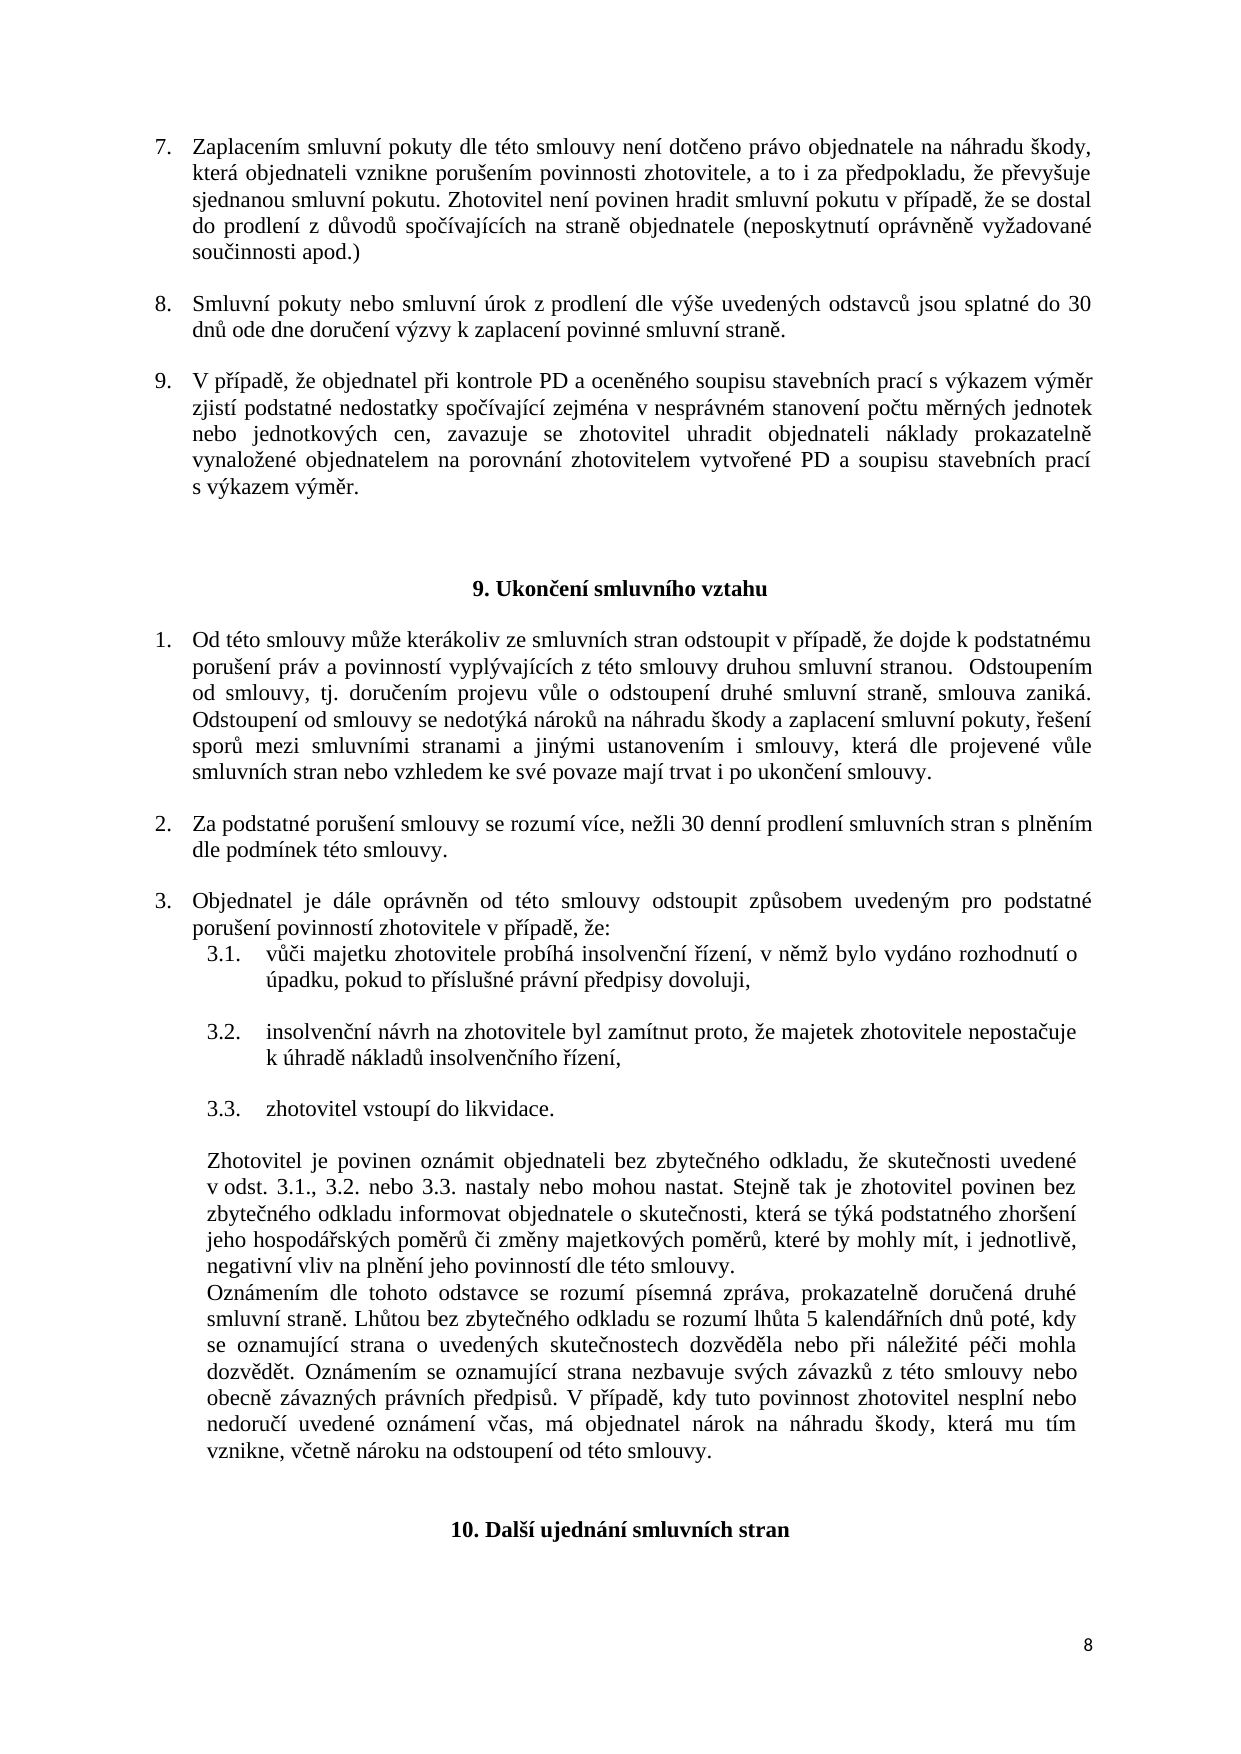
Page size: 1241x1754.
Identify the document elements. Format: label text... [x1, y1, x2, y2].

list 10. Další ujednání smluvních stran [148, 1516, 1093, 1542]
list V případě, že objednatel při kontrole PD a oceněného soupisu stavebních prací s výkazem výměr zjistí podstatné nedostatky spočívající zejména v nesprávném stanovení počtu měrných jednotek nebo jednotkových cen, zavazuje se zhotovitel uhradit objednateli náklady prokazatelně vynaložené objednatelem na porovnání zhotovitelem vytvořené PD a soupisu stavebních prací s výkazem výměr. [154, 367, 1093, 499]
text 3.3. zhotovitel vstoupí do likvidace. [207, 1096, 1078, 1122]
list Objednatel je dále oprávněn od této smlouvy odstoupit způsobem uvedeným pro podstatné porušení povinností zhotovitele v případě, že: [154, 887, 1093, 940]
list Zaplacením smluvní pokuty dle této smlouvy není dotčeno právo objednatele na náhradu škody, která objednateli vznikne porušením povinnosti zhotovitele, a to i za předpokladu, že převyšuje sjednanou smluvní pokutu. Zhotovitel není povinen hradit smluvní pokutu v případě, že se dostal do prodlení z důvodů spočívajících na straně objednatele (neposkytnutí oprávněně vyžadované součinnosti apod.) [154, 133, 1093, 265]
text Zhotovitel je povinen oznámit objednateli bez zbytečného odkladu, že skutečnosti uvedené v odst. 3.1., 3.2. nebo 3.3. nastaly nebo mohou nastat. Stejně tak je zhotovitel povinen bez zbytečného odkladu informovat objednatele o skutečnosti, která se týká podstatného zhoršení jeho hospodářských poměrů či změny majetkových poměrů, které by mohly mít, i jednotlivě, negativní vliv na plnění jeho povinností dle této smlouvy. [148, 1147, 1078, 1279]
list Smluvní pokuty nebo smluvní úrok z prodlení dle výše uvedených odstavců jsou splatné do 30 dnů ode dne doručení výzvy k zaplacení povinné smluvní straně. [154, 290, 1093, 342]
list Od této smlouvy může kterákoliv ze smluvních stran odstoupit v případě, že dojde k podstatnému porušení práv a povinností vyplývajících z této smlouvy druhou smluvní stranou. Odstoupením od smlouvy, tj. doručením projevu vůle o odstoupení druhé smluvní straně, smlouva zaniká. Odstoupení od smlouvy se nedotýká nároků na náhradu škody a zaplacení smluvní pokuty, řešení sporů mezi smluvními stranami a jinými ustanovením i smlouvy, která dle projevené vůle smluvních stran nebo vzhledem ke své povaze mají trvat i po ukončení smlouvy. [154, 627, 1093, 785]
text Oznámením dle tohoto odstavce se rozumí písemná zpráva, prokazatelně doručená druhé smluvní straně. Lhůtou bez zbytečného odkladu se rozumí lhůta 5 kalendářních dnů poté, kdy se oznamující strana o uvedených skutečnostech dozvěděla nebo při náležité péči mohla dozvědět. Oznámením se oznamující strana nezbavuje svých závazků z této smlouvy nebo obecně závazných právních předpisů. V případě, kdy tuto povinnost zhotovitel nesplní nebo nedoručí uvedené oznámení včas, má objednatel nárok na náhradu škody, která mu tím vznikne, včetně nároku na odstoupení od této smlouvy. [148, 1279, 1078, 1463]
text 3.1. vůči majetku zhotovitele probíhá insolvenční řízení, v němž bylo vydáno rozhodnutí o úpadku, pokud to příslušné právní předpisy dovoluji, [207, 940, 1078, 993]
list 9. Ukončení smluvního vztahu [148, 575, 1093, 602]
text 3.2. insolvenční návrh na zhotovitele byl zamítnut proto, že majetek zhotovitele nepostačuje k úhradě nákladů insolvenčního řízení, [207, 1018, 1078, 1071]
list Za podstatné porušení smlouvy se rozumí více, nežli 30 denní prodlení smluvních stran s plněním dle podmínek této smlouvy. [154, 810, 1093, 862]
